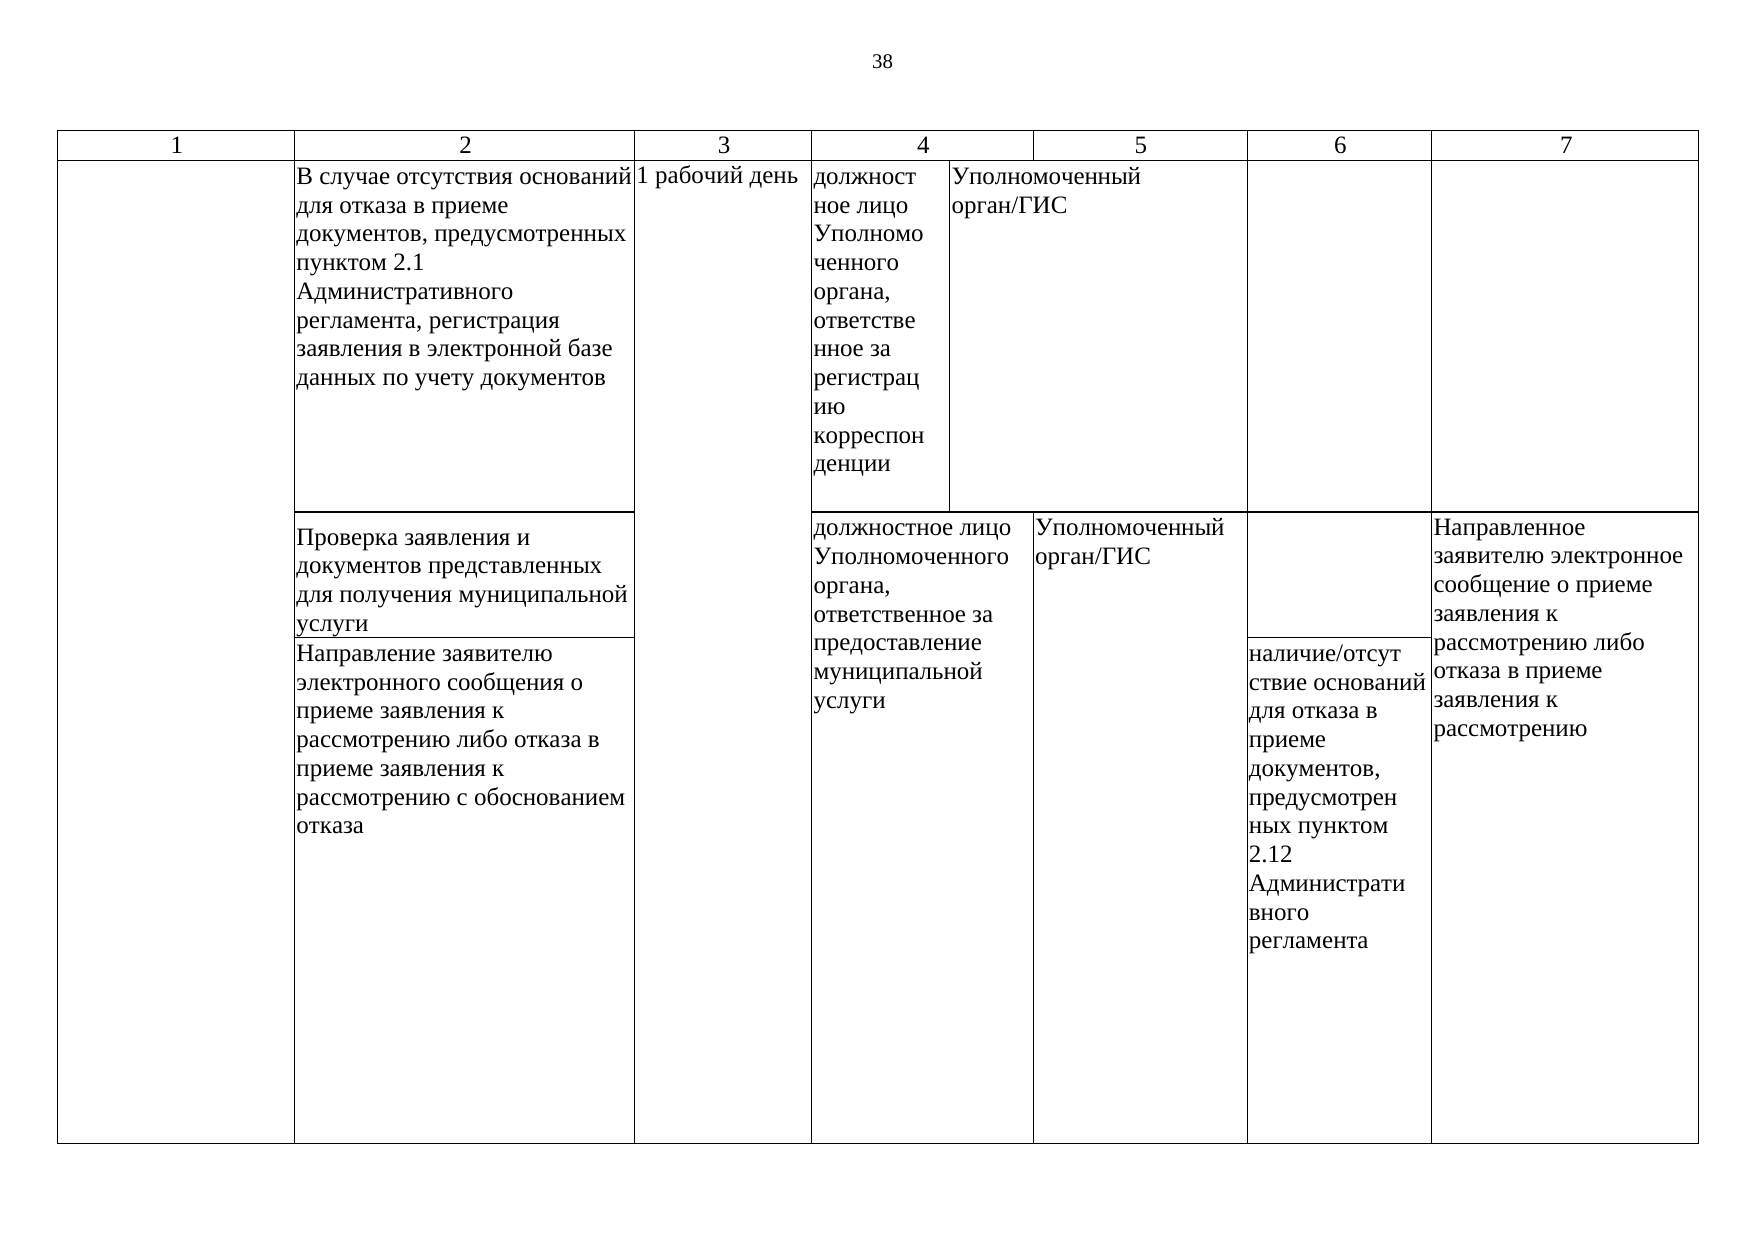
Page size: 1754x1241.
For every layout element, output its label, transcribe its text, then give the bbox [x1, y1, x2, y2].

table_cell [58, 161, 294, 1143]
table_cell Направленное заявителю электронное сообщение о приеме заявления к рассмотрению либо отказа в приеме заявления к рассмотрению [1432, 513, 1698, 1143]
table_cell Уполномоченный орган/ГИС [1034, 513, 1247, 1143]
table_cell [1248, 513, 1431, 637]
table_header 4 [812, 131, 1033, 160]
table_cell 1 рабочий день [635, 161, 811, 1143]
table_header 1 [58, 131, 294, 160]
table_header 3 [635, 131, 811, 160]
table_header 5 [1034, 131, 1247, 160]
table_header 6 [1248, 131, 1431, 160]
table_cell [1248, 161, 1431, 511]
table_cell Направление заявителю электронного сообщения о приеме заявления к рассмотрению либо отказа в приеме заявления к рассмотрению с обоснованием отказа [295, 638, 634, 1143]
table_cell Уполномоченный орган/ГИС [950, 161, 1247, 511]
table_header 2 [295, 131, 634, 160]
table_cell Проверка заявления и документов представленных для получения муниципальной услуги [295, 513, 634, 637]
table_cell должност ное лицо Уполномо ченного органа, ответстве нное за регистрац ию корреспон денции [812, 161, 949, 511]
table_cell В случае отсутствия оснований для отказа в приеме документов, предусмотренных пунктом 2.1 Административного регламента, регистрация заявления в электронной базе данных по учету документов [295, 161, 634, 511]
table_cell [1432, 161, 1698, 511]
table_cell наличие/отсут ствие оснований для отказа в приеме документов, предусмотрен ных пунктом 2.12 Администрати вного регламента [1248, 638, 1431, 1143]
table_cell должностное лицо Уполномоченного органа, ответственное за предоставление муниципальной услуги [812, 513, 1033, 1143]
table_header 7 [1432, 131, 1698, 160]
